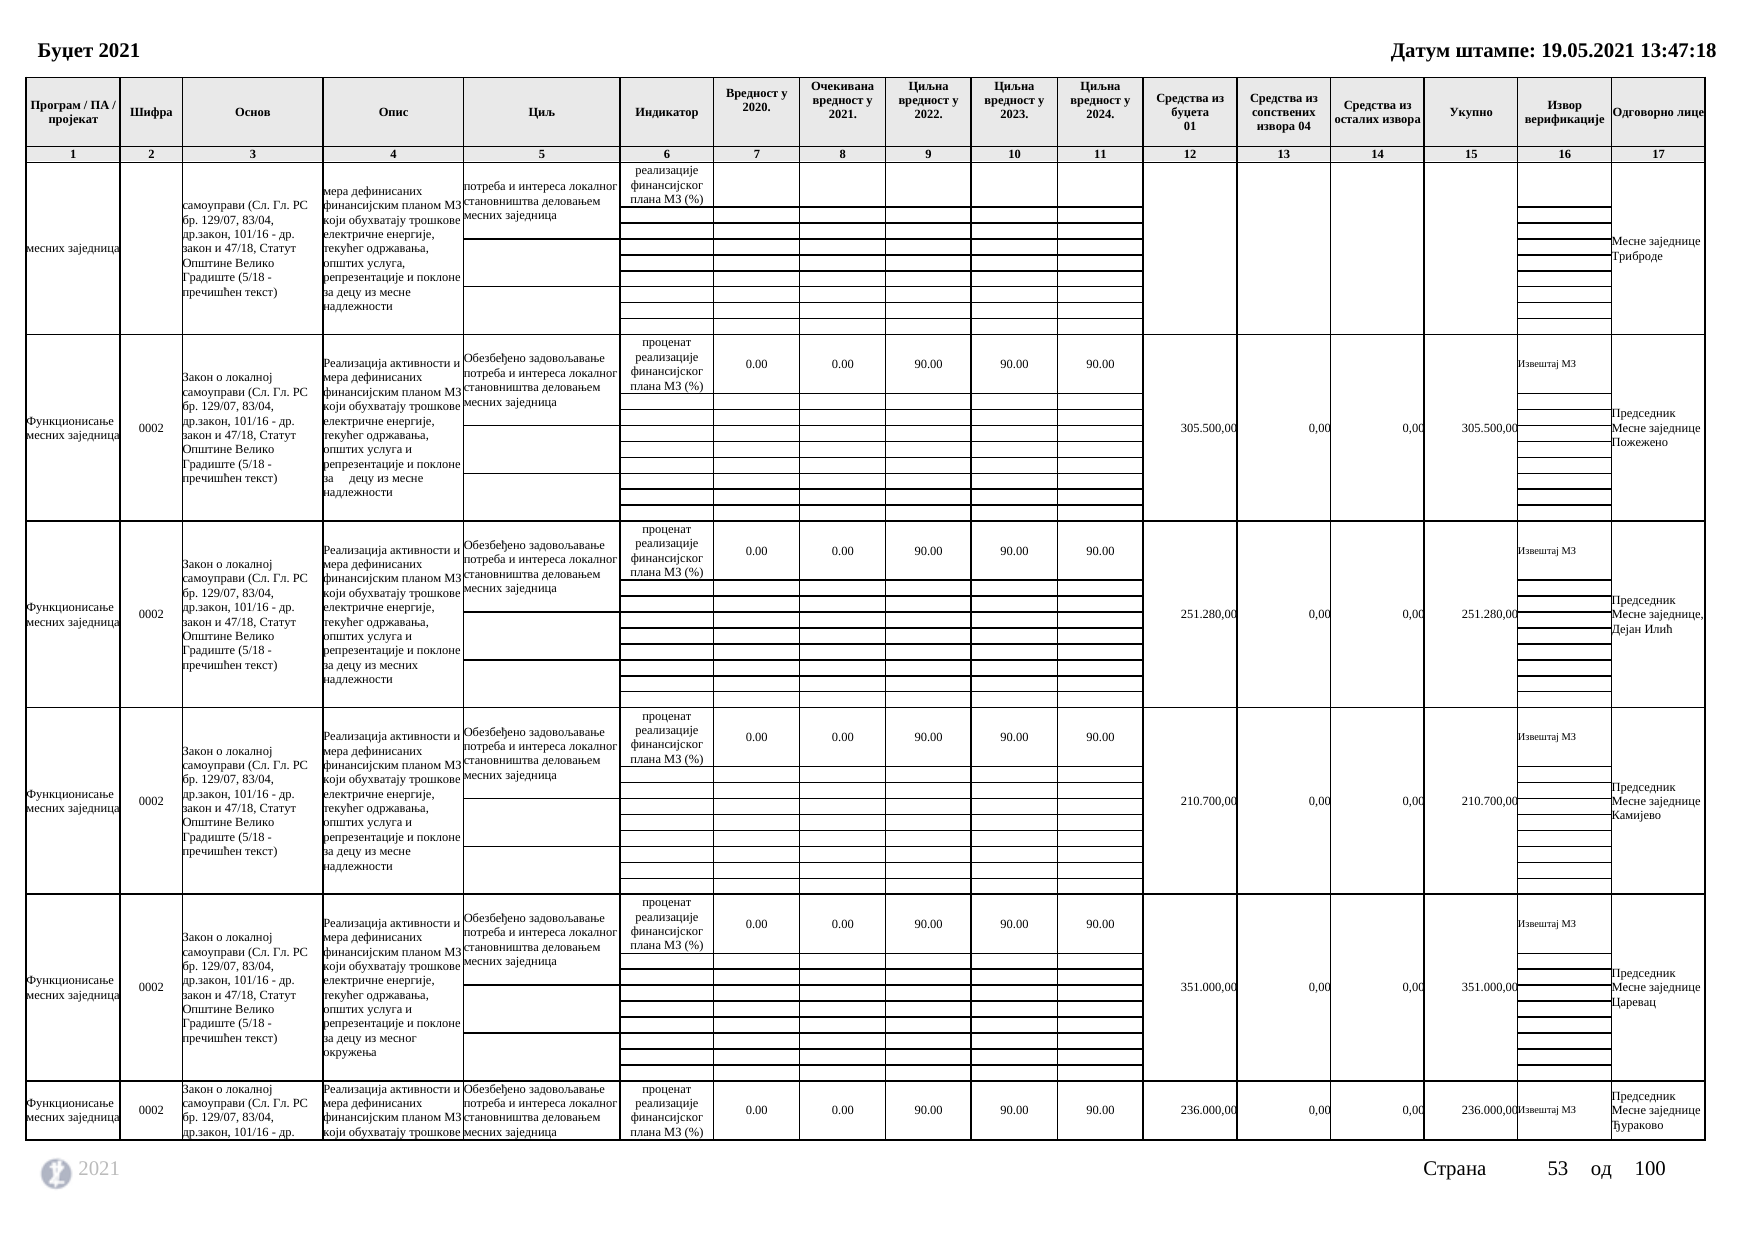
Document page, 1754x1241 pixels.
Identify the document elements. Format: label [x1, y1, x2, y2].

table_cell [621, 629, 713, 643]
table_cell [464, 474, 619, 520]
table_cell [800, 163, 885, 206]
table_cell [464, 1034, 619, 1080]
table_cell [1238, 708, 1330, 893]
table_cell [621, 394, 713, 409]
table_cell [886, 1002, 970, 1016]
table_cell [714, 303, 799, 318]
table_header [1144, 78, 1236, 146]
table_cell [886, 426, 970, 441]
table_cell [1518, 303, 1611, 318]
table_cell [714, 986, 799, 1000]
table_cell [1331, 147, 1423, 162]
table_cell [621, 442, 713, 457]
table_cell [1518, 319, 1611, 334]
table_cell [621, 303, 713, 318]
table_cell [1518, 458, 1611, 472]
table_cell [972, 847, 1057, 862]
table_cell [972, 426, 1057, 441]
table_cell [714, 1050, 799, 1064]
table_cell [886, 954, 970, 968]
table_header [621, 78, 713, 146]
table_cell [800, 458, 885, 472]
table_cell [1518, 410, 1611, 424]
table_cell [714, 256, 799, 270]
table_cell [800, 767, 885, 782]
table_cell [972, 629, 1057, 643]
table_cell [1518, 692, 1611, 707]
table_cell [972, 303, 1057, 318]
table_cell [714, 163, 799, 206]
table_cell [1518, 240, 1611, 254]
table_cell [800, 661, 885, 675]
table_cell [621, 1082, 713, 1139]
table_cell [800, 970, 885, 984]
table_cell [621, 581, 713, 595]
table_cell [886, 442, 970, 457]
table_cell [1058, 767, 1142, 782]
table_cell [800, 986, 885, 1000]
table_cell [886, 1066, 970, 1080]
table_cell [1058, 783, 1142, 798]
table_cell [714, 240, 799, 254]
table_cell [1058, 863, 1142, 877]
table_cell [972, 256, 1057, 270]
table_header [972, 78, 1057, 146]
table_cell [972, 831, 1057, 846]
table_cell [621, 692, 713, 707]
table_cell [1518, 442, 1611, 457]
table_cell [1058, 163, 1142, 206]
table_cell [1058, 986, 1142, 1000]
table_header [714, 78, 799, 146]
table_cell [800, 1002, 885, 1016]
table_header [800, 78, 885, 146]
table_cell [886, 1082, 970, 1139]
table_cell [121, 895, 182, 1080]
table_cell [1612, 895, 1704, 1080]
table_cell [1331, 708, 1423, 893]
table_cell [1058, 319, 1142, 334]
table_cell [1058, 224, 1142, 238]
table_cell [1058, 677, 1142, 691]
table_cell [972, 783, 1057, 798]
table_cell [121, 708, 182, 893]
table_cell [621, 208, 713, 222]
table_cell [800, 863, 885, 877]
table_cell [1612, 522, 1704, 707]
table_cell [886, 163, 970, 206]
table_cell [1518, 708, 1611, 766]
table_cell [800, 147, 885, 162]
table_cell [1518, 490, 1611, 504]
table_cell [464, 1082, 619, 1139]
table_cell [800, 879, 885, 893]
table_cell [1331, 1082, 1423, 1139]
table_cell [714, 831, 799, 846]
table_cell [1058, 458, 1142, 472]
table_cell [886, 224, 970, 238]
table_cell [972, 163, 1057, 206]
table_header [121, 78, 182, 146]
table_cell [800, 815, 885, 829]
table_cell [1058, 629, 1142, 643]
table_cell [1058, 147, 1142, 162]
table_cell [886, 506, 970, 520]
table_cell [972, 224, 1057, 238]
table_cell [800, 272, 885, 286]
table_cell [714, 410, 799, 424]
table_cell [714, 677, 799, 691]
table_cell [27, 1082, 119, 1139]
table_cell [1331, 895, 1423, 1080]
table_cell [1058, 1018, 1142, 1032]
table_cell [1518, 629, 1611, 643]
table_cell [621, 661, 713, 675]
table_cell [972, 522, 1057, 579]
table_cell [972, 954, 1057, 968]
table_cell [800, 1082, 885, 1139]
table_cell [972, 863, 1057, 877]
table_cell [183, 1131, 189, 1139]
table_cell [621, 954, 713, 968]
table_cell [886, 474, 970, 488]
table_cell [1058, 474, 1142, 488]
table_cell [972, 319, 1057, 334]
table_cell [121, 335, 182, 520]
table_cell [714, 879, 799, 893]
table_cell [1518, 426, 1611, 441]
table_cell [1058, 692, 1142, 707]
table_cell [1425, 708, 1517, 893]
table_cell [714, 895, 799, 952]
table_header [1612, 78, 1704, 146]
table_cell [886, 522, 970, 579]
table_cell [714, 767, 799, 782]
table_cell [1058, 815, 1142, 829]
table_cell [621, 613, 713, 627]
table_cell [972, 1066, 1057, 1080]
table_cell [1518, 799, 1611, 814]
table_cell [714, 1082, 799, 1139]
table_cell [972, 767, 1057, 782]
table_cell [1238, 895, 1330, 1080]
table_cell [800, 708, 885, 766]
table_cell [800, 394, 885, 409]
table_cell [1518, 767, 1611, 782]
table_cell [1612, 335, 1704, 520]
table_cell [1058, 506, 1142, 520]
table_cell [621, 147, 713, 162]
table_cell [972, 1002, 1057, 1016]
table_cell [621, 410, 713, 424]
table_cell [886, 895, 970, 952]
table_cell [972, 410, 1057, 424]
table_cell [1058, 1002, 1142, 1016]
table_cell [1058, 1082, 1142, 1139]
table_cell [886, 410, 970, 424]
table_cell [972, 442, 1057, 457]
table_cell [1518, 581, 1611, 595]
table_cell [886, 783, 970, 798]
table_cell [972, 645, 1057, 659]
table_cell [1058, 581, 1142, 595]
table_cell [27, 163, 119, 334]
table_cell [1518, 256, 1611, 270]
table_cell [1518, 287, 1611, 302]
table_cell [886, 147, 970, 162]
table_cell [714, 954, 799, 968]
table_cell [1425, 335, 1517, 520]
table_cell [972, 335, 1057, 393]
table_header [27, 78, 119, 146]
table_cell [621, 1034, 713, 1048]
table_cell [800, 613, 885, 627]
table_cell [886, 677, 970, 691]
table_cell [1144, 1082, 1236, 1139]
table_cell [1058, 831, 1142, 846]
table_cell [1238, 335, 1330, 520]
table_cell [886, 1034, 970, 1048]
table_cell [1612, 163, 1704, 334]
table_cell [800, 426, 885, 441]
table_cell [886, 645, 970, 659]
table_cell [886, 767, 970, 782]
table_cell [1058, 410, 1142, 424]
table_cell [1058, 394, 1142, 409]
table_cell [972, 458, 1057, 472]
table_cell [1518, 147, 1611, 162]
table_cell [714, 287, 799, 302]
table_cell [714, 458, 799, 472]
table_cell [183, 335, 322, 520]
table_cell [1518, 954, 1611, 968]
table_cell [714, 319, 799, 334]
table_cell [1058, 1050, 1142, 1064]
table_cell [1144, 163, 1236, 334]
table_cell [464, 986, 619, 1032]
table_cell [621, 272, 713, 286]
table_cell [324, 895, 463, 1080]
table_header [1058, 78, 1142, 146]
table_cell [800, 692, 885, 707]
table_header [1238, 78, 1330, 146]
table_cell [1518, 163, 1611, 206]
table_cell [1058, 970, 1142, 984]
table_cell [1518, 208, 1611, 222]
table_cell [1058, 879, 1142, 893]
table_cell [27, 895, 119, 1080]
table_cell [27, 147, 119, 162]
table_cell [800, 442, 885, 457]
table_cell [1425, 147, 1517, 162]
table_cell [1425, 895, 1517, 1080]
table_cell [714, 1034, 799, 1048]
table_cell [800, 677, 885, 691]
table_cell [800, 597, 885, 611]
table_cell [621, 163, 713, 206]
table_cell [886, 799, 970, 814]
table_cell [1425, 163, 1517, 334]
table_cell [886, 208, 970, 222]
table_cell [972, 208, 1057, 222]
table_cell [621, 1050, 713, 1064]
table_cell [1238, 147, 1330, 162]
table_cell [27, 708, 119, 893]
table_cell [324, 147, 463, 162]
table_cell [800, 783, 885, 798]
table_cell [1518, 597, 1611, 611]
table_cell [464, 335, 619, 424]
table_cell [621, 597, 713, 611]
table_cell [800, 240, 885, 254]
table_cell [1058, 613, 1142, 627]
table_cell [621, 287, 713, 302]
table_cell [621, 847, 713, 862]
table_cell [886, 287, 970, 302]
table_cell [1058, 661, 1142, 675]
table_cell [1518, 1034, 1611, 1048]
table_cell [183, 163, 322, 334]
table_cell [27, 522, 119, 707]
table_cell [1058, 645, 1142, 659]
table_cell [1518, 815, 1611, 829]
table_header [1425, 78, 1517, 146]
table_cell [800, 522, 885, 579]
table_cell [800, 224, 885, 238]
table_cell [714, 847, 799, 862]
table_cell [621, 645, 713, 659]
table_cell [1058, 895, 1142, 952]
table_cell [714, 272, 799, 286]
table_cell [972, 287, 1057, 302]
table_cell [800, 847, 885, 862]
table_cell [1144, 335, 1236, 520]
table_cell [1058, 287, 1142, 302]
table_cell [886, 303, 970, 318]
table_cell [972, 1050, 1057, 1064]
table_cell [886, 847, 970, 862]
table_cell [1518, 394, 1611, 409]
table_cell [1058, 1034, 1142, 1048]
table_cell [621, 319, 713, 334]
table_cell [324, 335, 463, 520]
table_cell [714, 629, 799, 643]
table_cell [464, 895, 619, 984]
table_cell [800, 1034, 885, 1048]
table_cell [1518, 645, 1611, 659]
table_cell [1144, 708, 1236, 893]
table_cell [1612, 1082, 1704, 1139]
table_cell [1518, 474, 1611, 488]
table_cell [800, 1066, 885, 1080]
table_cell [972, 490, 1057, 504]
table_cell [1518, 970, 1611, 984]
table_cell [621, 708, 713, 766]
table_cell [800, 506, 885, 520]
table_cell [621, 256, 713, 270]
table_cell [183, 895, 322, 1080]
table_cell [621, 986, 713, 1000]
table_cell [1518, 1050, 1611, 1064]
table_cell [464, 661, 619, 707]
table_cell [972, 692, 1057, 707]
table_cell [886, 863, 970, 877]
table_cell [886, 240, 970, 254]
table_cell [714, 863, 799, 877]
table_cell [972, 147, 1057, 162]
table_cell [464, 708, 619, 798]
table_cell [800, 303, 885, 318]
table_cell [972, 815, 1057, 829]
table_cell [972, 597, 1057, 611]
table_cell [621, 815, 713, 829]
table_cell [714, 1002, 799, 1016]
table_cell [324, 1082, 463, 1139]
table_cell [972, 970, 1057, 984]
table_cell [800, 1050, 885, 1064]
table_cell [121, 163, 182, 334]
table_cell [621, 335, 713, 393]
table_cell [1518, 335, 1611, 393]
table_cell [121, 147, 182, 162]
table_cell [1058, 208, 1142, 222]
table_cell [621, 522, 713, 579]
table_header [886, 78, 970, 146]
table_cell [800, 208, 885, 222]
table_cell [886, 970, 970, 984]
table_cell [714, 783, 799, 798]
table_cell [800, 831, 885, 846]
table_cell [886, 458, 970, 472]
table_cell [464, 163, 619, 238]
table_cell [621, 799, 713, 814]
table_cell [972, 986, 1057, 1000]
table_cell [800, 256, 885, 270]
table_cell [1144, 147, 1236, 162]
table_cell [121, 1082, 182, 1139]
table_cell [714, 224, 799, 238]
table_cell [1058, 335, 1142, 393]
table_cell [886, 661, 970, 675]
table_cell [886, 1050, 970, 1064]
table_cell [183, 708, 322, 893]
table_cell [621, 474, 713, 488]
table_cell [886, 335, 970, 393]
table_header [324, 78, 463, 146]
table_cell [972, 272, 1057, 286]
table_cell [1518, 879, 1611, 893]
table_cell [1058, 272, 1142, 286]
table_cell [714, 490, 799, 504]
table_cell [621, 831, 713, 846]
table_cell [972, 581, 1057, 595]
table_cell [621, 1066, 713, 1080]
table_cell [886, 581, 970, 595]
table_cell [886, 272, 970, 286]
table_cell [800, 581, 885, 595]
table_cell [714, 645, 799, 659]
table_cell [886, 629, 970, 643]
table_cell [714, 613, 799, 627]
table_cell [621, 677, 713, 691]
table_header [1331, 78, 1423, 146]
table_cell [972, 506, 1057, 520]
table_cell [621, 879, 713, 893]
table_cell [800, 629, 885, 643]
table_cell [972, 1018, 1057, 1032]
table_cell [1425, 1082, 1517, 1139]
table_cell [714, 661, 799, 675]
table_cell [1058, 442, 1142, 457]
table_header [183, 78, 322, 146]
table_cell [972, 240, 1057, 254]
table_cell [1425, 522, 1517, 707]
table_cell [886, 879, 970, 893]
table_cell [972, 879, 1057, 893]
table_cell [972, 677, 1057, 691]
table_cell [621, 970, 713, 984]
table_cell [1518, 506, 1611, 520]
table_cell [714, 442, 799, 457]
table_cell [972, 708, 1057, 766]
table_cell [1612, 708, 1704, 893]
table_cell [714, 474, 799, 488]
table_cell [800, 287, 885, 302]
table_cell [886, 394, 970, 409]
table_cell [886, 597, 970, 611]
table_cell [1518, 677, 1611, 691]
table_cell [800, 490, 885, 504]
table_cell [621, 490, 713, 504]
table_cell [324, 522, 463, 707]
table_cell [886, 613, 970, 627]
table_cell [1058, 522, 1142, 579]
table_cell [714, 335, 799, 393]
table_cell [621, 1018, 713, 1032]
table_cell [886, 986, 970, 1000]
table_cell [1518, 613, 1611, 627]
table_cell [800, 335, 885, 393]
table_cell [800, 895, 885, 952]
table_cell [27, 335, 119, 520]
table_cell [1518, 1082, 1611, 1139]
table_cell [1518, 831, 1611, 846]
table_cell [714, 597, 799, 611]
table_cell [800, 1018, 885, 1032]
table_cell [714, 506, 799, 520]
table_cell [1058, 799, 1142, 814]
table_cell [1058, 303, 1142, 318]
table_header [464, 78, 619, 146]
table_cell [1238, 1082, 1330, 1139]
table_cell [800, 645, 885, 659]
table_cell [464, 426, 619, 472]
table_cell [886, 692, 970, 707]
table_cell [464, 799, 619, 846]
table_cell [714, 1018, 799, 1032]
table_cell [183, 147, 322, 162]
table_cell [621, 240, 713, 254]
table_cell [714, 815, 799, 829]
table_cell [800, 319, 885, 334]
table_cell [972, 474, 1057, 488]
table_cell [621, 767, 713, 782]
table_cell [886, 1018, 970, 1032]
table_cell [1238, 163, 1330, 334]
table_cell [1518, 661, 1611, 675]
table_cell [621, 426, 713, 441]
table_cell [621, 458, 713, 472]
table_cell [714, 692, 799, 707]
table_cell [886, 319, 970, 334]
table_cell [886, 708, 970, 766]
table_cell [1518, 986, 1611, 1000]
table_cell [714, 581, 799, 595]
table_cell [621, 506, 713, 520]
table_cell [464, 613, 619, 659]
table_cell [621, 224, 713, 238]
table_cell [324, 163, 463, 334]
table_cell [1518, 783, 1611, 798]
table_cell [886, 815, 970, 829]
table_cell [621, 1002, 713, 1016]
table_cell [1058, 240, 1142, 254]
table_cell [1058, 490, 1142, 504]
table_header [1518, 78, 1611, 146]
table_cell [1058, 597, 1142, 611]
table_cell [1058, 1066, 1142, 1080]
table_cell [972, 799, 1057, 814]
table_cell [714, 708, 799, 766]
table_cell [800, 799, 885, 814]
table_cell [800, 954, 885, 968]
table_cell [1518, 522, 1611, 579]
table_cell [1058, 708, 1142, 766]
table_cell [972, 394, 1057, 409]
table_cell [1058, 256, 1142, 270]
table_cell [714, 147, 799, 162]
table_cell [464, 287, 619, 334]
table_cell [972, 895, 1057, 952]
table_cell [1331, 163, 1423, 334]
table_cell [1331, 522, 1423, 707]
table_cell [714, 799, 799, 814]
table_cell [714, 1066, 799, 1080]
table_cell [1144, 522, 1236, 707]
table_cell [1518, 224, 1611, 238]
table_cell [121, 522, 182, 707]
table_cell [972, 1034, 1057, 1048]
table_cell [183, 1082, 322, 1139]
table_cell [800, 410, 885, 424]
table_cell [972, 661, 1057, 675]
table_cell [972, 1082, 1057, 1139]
picture [37, 1155, 76, 1194]
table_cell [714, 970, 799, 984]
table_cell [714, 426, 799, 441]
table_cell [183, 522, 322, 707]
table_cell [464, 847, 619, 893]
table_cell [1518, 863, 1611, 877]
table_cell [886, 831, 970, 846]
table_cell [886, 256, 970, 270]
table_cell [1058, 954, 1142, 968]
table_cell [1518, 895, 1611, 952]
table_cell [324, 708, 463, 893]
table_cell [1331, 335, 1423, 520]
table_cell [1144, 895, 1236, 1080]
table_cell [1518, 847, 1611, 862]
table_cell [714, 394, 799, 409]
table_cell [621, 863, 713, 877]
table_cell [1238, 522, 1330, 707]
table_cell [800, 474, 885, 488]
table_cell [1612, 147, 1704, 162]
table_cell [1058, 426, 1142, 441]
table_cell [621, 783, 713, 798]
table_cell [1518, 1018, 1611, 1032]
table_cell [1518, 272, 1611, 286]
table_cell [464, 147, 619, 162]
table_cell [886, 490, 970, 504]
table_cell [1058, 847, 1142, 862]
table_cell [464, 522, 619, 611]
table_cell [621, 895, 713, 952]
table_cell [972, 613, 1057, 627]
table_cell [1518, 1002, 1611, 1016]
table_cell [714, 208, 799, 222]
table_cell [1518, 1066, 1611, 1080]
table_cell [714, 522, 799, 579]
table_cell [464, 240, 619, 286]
